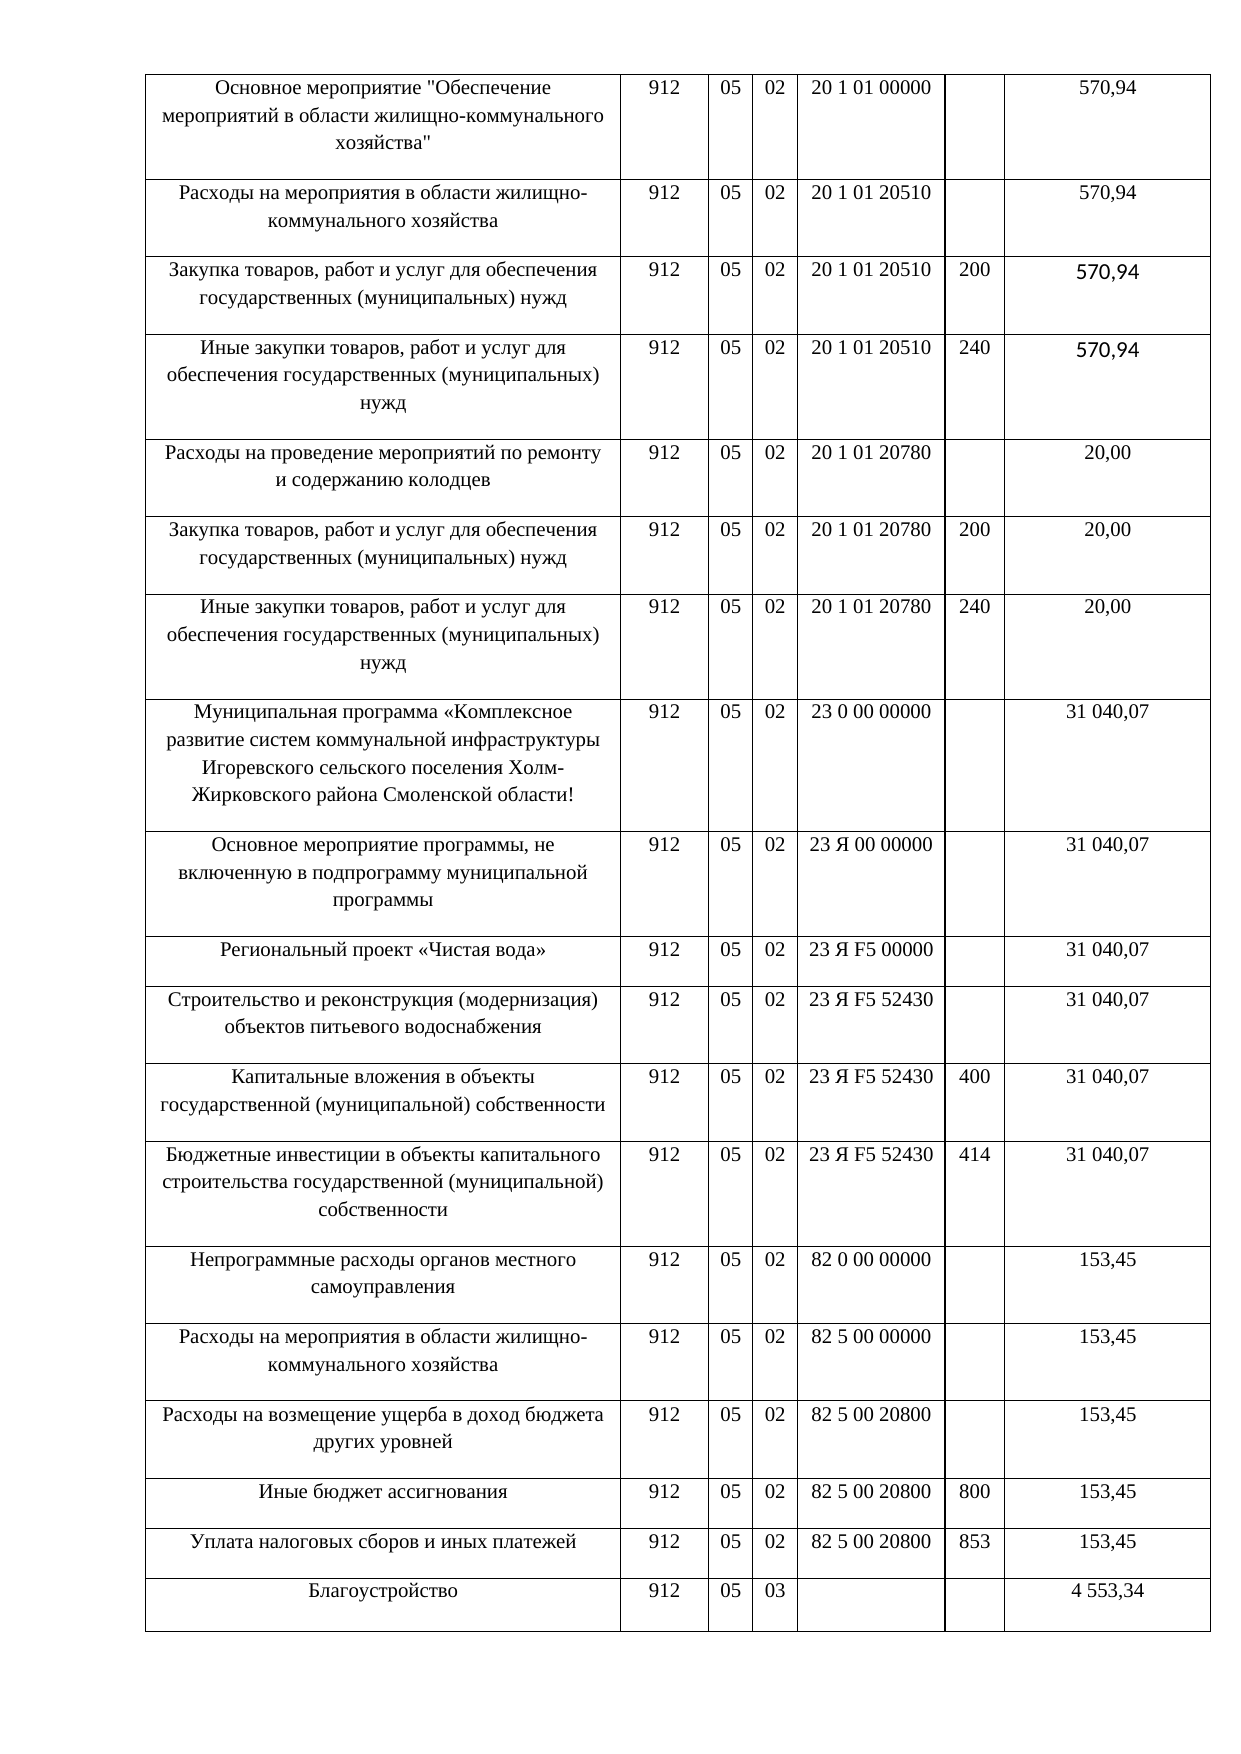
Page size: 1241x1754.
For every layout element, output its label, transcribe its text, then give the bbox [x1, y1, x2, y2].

table_cell 31 040,07 [1005, 987, 1210, 1063]
table_cell 02 [753, 1142, 797, 1246]
table_cell 153,45 [1005, 1324, 1210, 1400]
table_cell 20,00 [1005, 595, 1210, 698]
table_cell 20 1 01 00000 [798, 75, 944, 179]
table_cell Расходы на мероприятия в области жилищно-коммунального хозяйства [146, 1324, 620, 1400]
table_cell 23 Я F5 52430 [798, 1064, 944, 1141]
table_cell 23 Я F5 52430 [798, 987, 944, 1063]
table_cell 853 [946, 1529, 1004, 1577]
table_cell Расходы на возмещение ущерба в доход бюджета других уровней [146, 1401, 620, 1478]
table_cell 912 [621, 1529, 708, 1577]
table_cell 240 [946, 335, 1004, 439]
table_cell 400 [946, 1064, 1004, 1141]
table_cell Капитальные вложения в объекты государственной (муниципальной) собственности [146, 1064, 620, 1141]
table_cell 153,45 [1005, 1529, 1210, 1577]
table_cell 23 Я 00 00000 [798, 832, 944, 936]
table_cell 20 1 01 20510 [798, 257, 944, 334]
table_cell 912 [621, 700, 708, 831]
table_cell 912 [621, 937, 708, 986]
table_cell 912 [621, 595, 708, 698]
table_cell 912 [621, 1579, 708, 1631]
table_cell 02 [753, 517, 797, 593]
table_cell 31 040,07 [1005, 1064, 1210, 1141]
table_cell 05 [709, 75, 752, 179]
table_cell 912 [621, 75, 708, 179]
table_cell 02 [753, 1479, 797, 1528]
table_cell 31 040,07 [1005, 1142, 1210, 1246]
table_cell 05 [709, 1247, 752, 1323]
table_cell 912 [621, 987, 708, 1063]
table_cell 912 [621, 832, 708, 936]
table_cell [946, 937, 1004, 986]
table_cell 570,94 [1005, 335, 1210, 439]
table_cell 240 [946, 595, 1004, 698]
table_cell 153,45 [1005, 1247, 1210, 1323]
table_cell [946, 1401, 1004, 1478]
table_cell 23 Я F5 00000 [798, 937, 944, 986]
table_cell 02 [753, 335, 797, 439]
table_cell 912 [621, 1064, 708, 1141]
table_cell [946, 75, 1004, 179]
table_cell [946, 1324, 1004, 1400]
table_cell 02 [753, 1324, 797, 1400]
table_cell Закупка товаров, работ и услуг для обеспечения государственных (муниципальных) нужд [146, 517, 620, 593]
table_cell 31 040,07 [1005, 700, 1210, 831]
table_cell [798, 1579, 944, 1631]
table_cell 03 [753, 1579, 797, 1631]
table_cell Муниципальная программа «Комплексное развитие систем коммунальной инфраструктуры Игоревского сельского поселения Холм-Жирковского района Смоленской области! [146, 700, 620, 831]
table_cell Бюджетные инвестиции в объекты капитального строительства государственной (муниципальной) собственности [146, 1142, 620, 1246]
table_cell 153,45 [1005, 1401, 1210, 1478]
table_cell Основное мероприятие "Обеспечение мероприятий в области жилищно-коммунального хозяйства" [146, 75, 620, 179]
table_cell 05 [709, 1479, 752, 1528]
table_cell 02 [753, 257, 797, 334]
table_cell Строительство и реконструкция (модернизация) объектов питьевого водоснабжения [146, 987, 620, 1063]
table_cell 82 5 00 00000 [798, 1324, 944, 1400]
table_cell 05 [709, 832, 752, 936]
table_cell [946, 180, 1004, 256]
table_cell 20 1 01 20510 [798, 335, 944, 439]
table_cell [946, 987, 1004, 1063]
table_cell Региональный проект «Чистая вода» [146, 937, 620, 986]
table_cell 570,94 [1005, 75, 1210, 179]
table_cell 05 [709, 595, 752, 698]
table_cell 912 [621, 440, 708, 516]
table_cell 02 [753, 987, 797, 1063]
table_cell Закупка товаров, работ и услуг для обеспечения государственных (муниципальных) нужд [146, 257, 620, 334]
table_cell Иные закупки товаров, работ и услуг для обеспечения государственных (муниципальных) нужд [146, 595, 620, 698]
table_cell [946, 1247, 1004, 1323]
table_cell 02 [753, 937, 797, 986]
table_cell 200 [946, 257, 1004, 334]
table_cell 912 [621, 1247, 708, 1323]
table_cell 02 [753, 700, 797, 831]
table_cell [946, 440, 1004, 516]
table_cell 05 [709, 1529, 752, 1577]
table_cell 153,45 [1005, 1479, 1210, 1528]
table_cell 23 Я F5 52430 [798, 1142, 944, 1246]
table_cell 02 [753, 1529, 797, 1577]
table_cell 20 1 01 20780 [798, 440, 944, 516]
table_cell 05 [709, 517, 752, 593]
table_cell 05 [709, 987, 752, 1063]
table_cell [946, 700, 1004, 831]
table_cell 02 [753, 1064, 797, 1141]
table_cell Иные бюджет ассигнования [146, 1479, 620, 1528]
table_cell 31 040,07 [1005, 832, 1210, 936]
table_cell Расходы на мероприятия в области жилищно-коммунального хозяйства [146, 180, 620, 256]
table_cell 02 [753, 440, 797, 516]
table_cell Иные закупки товаров, работ и услуг для обеспечения государственных (муниципальных) нужд [146, 335, 620, 439]
table_cell 570,94 [1005, 180, 1210, 256]
table_cell 05 [709, 180, 752, 256]
table_cell Основное мероприятие программы, не включенную в подпрограмму муниципальной программы [146, 832, 620, 936]
table_cell 912 [621, 335, 708, 439]
table_cell 912 [621, 257, 708, 334]
table_cell 20,00 [1005, 440, 1210, 516]
table_cell [946, 832, 1004, 936]
table_cell 200 [946, 517, 1004, 593]
table_cell 912 [621, 180, 708, 256]
table_cell 912 [621, 1401, 708, 1478]
table_cell 05 [709, 700, 752, 831]
table_cell Уплата налоговых сборов и иных платежей [146, 1529, 620, 1577]
table_cell 02 [753, 1401, 797, 1478]
table_cell 82 5 00 20800 [798, 1529, 944, 1577]
table_cell 02 [753, 75, 797, 179]
table_cell 82 5 00 20800 [798, 1401, 944, 1478]
table_cell 912 [621, 1142, 708, 1246]
table_cell 05 [709, 1401, 752, 1478]
table_cell 800 [946, 1479, 1004, 1528]
table_cell 05 [709, 1324, 752, 1400]
table_cell 02 [753, 180, 797, 256]
table_cell 82 0 00 00000 [798, 1247, 944, 1323]
table_cell 912 [621, 1324, 708, 1400]
table_cell Благоустройство [146, 1579, 620, 1631]
table_cell 02 [753, 1247, 797, 1323]
table_cell 05 [709, 937, 752, 986]
table_cell 82 5 00 20800 [798, 1479, 944, 1528]
table_cell 02 [753, 595, 797, 698]
table_cell 05 [709, 440, 752, 516]
table_cell 05 [709, 335, 752, 439]
table_cell 20 1 01 20510 [798, 180, 944, 256]
table_cell 570,94 [1005, 257, 1210, 334]
table_cell 414 [946, 1142, 1004, 1246]
table_cell Непрограммные расходы органов местного самоуправления [146, 1247, 620, 1323]
table_cell 31 040,07 [1005, 937, 1210, 986]
table_cell 20,00 [1005, 517, 1210, 593]
table_cell 912 [621, 1479, 708, 1528]
table_cell 05 [709, 1142, 752, 1246]
table_cell [946, 1579, 1004, 1631]
table_cell 20 1 01 20780 [798, 517, 944, 593]
table_cell 02 [753, 832, 797, 936]
table_cell 20 1 01 20780 [798, 595, 944, 698]
table_cell 05 [709, 1579, 752, 1631]
table_cell Расходы на проведение мероприятий по ремонту и содержанию колодцев [146, 440, 620, 516]
table_cell 05 [709, 257, 752, 334]
table_cell 912 [621, 517, 708, 593]
table_cell 05 [709, 1064, 752, 1141]
table_cell 23 0 00 00000 [798, 700, 944, 831]
table_cell 4 553,34 [1005, 1579, 1210, 1631]
